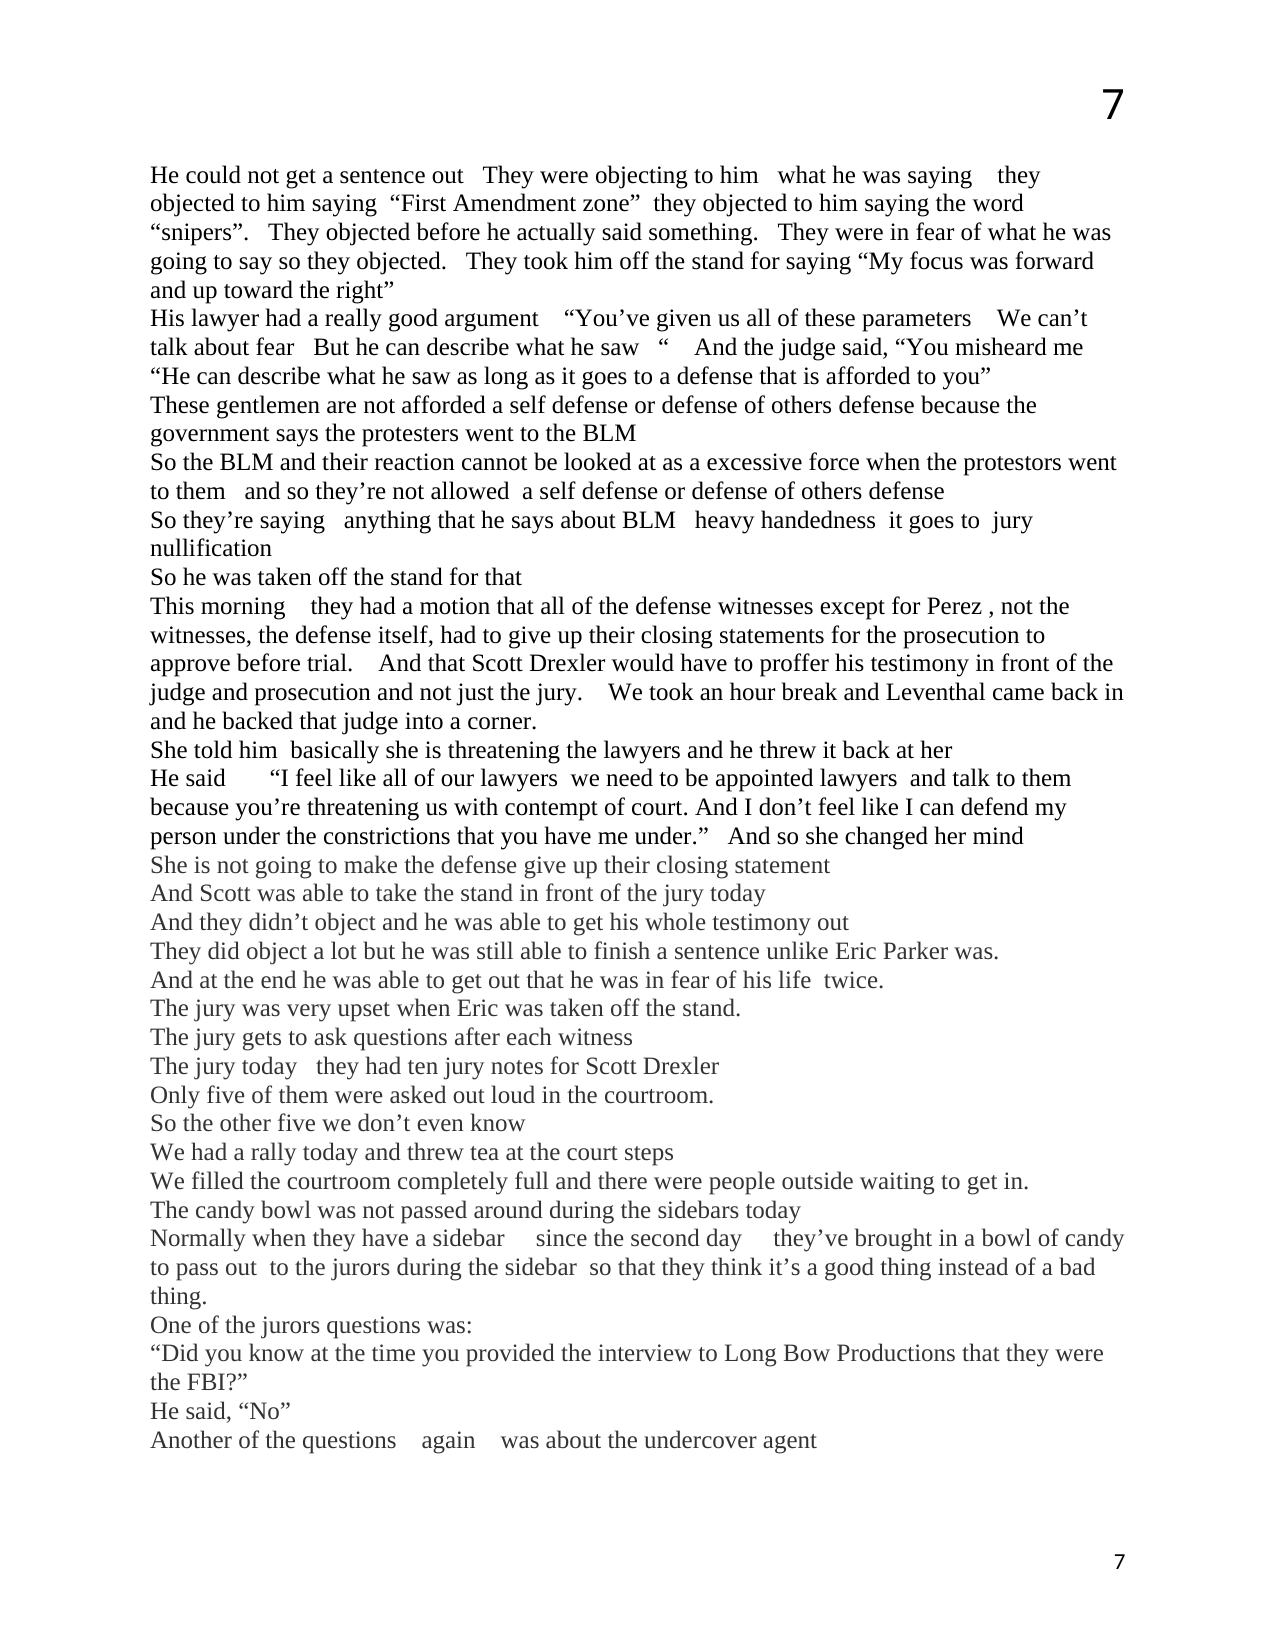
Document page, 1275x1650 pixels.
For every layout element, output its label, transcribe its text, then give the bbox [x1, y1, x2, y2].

text The jury gets to ask questions after each witness [150, 1022, 1125, 1051]
text She is not going to make the defense give up their closing statement [150, 850, 1125, 878]
text This morning they had a motion that all of the defense witnesses except for Perez , not the witnesses, the defense itself, had to give up their closing statements for the prosecution to approve before trial. And that Scott Drexler would have to proffer his testimony in front of the judge and prosecution and not just the jury. We took an hour break and Leventhal came back in and he backed that judge into a corner. [150, 591, 1125, 735]
text And they didn’t object and he was able to get his whole testimony out [150, 907, 1125, 936]
text So he was taken off the stand for that [150, 562, 1125, 591]
text Normally when they have a sidebar since the second day they’ve brought in a bowl of candy to pass out to the jurors during the sidebar so that they think it’s a good thing instead of a bad thing. [150, 1223, 1125, 1310]
text We had a rally today and threw tea at the court steps [150, 1137, 1125, 1166]
text The candy bowl was not passed around during the sidebars today [150, 1195, 1125, 1223]
text The jury was very upset when Eric was taken off the stand. [150, 993, 1125, 1022]
text One of the jurors questions was: [150, 1310, 1125, 1338]
text He could not get a sentence out They were objecting to him what he was saying they objected to him saying “First Amendment zone” they objected to him saying the word “snipers”. They objected before he actually said something. They were in fear of what he was going to say so they objected. They took him off the stand for saying “My focus was forward and up toward the right” [150, 160, 1125, 303]
text His lawyer had a really good argument “You’ve given us all of these parameters We can’t talk about fear But he can describe what he saw “ And the judge said, “You misheard me [150, 303, 1125, 361]
text And at the end he was able to get out that he was in fear of his life twice. [150, 965, 1125, 993]
text “He can describe what he saw as long as it goes to a defense that is afforded to you” [150, 361, 1125, 390]
text He said “I feel like all of our lawyers we need to be appointed lawyers and talk to them because you’re threatening us with contempt of court. And I don’t feel like I can defend my person under the constrictions that you have me under.” And so she changed her mind [150, 763, 1125, 850]
text So the other five we don’t even know [150, 1108, 1125, 1137]
text The jury today they had ten jury notes for Scott Drexler [150, 1051, 1125, 1080]
text Only five of them were asked out loud in the courtroom. [150, 1080, 1125, 1108]
text “Did you know at the time you provided the interview to Long Bow Productions that they were the FBI?” [150, 1338, 1125, 1396]
text And Scott was able to take the stand in front of the jury today [150, 878, 1125, 907]
text They did object a lot but he was still able to finish a sentence unlike Eric Parker was. [150, 936, 1125, 965]
text So they’re saying anything that he says about BLM heavy handedness it goes to jury nullification [150, 505, 1125, 562]
text He said, “No” [150, 1396, 1125, 1425]
text She told him basically she is threatening the lawyers and he threw it back at her [150, 735, 1125, 763]
text These gentlemen are not afforded a self defense or defense of others defense because the government says the protesters went to the BLM [150, 390, 1125, 447]
text So the BLM and their reaction cannot be looked at as a excessive force when the protestors went to them and so they’re not allowed a self defense or defense of others defense [150, 447, 1125, 505]
text We filled the courtroom completely full and there were people outside waiting to get in. [150, 1166, 1125, 1195]
text Another of the questions again was about the undercover agent [150, 1425, 1125, 1453]
